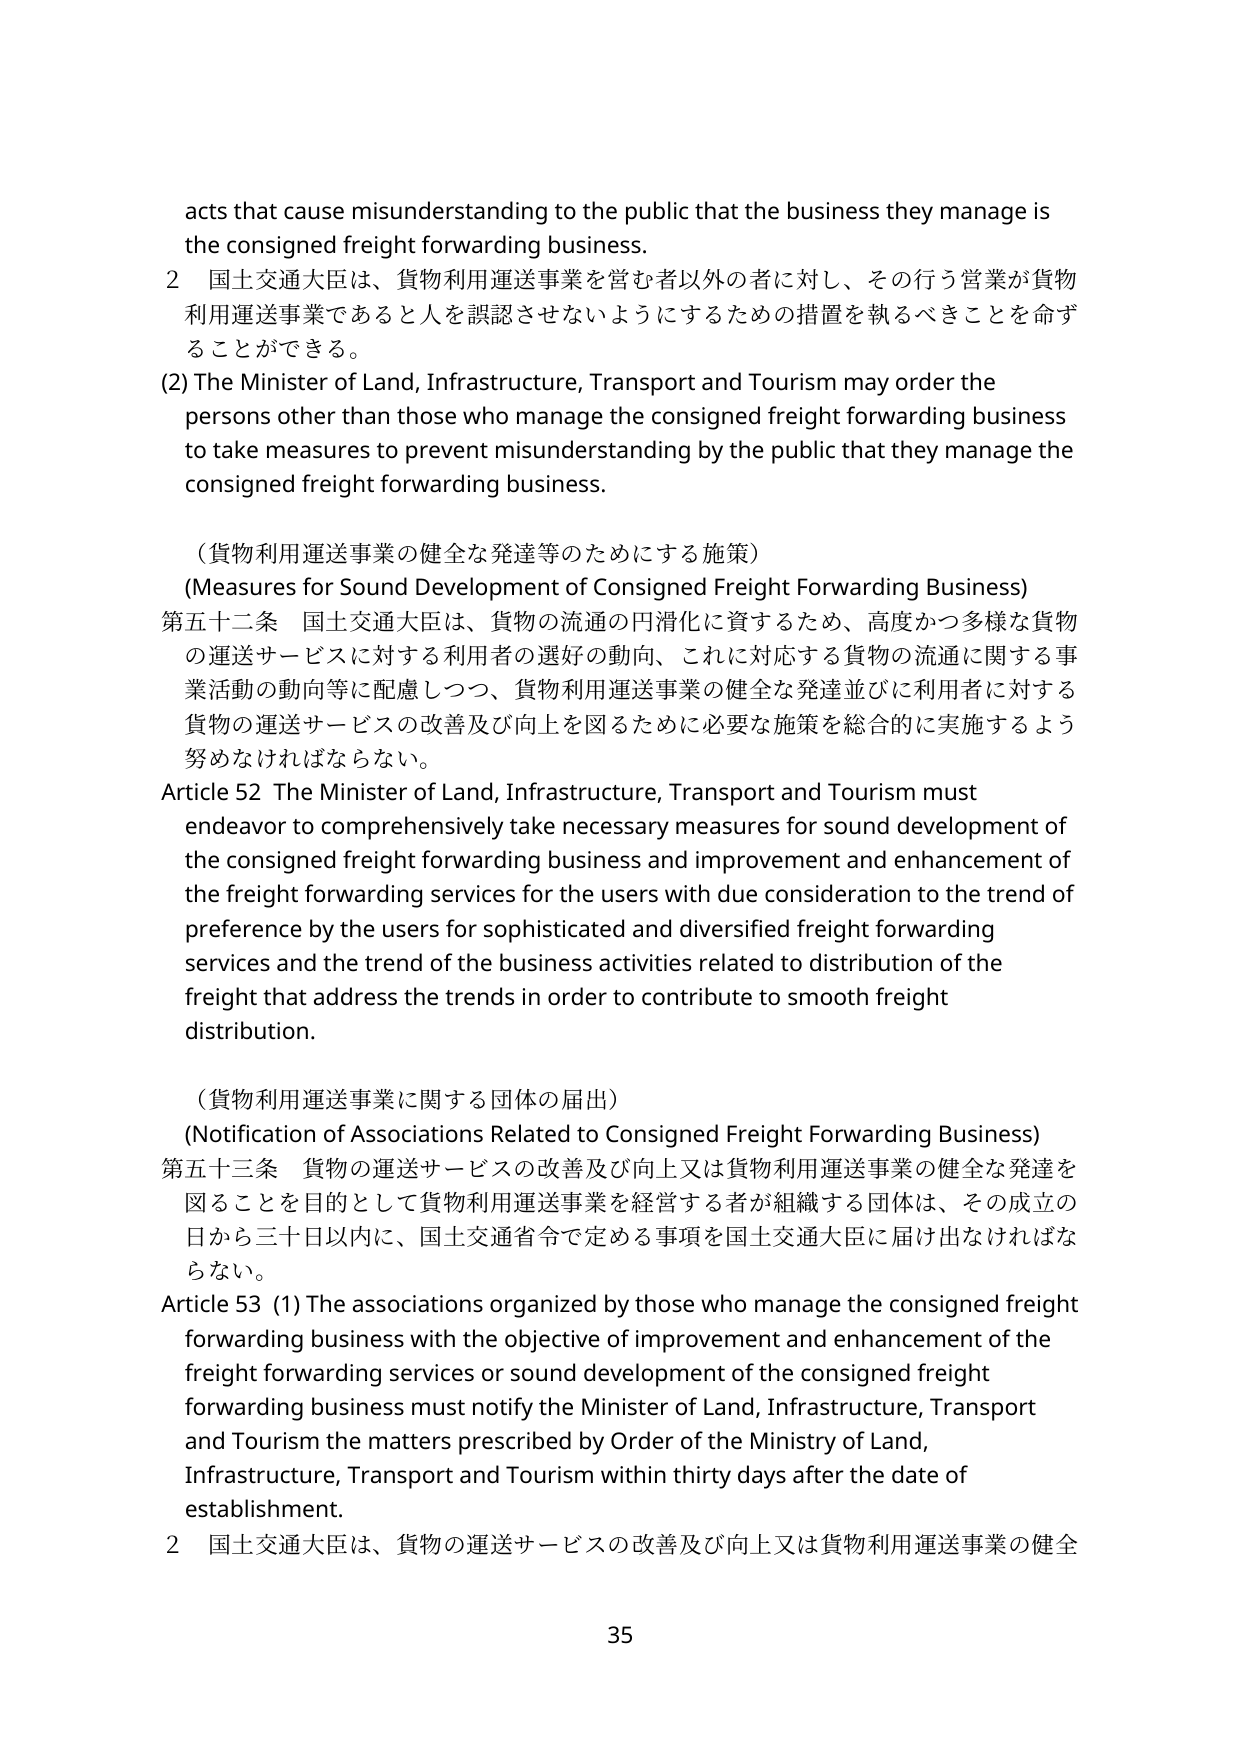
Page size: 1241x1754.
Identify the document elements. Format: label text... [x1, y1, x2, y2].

text Article 52 The Minister of Land, Infrastructure, Transport and Tourism must endeavor to comprehensively take necessary measures for sound development of the consigned freight forwarding business and improvement and enhancement of the freight forwarding services for the users with due consideration to the trend of preference by the users for sophisticated and diversified freight forwarding services and the trend of the business activities related to distribution of the freight that address the trends in order to contribute to smooth freight distribution. [161, 774, 1079, 1048]
text (Notification of Associations Related to Consigned Freight Forwarding Business) [184, 1116, 1079, 1150]
text (2) The Minister of Land, Infrastructure, Transport and Tourism may order the persons other than those who manage the consigned freight forwarding business to take measures to prevent misunderstanding by the public that they manage the consigned freight forwarding business. [161, 364, 1079, 501]
text 第五十三条 貨物の運送サービスの改善及び向上又は貨物利用運送事業の健全な発達を図ることを目的として貨物利用運送事業を経営する者が組織する団体は、その成立の日から三十日以内に、国土交通省令で定める事項を国土交通大臣に届け出なければならない。 [161, 1150, 1079, 1287]
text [161, 194, 1079, 262]
text （貨物利用運送事業に関する団体の届出） [184, 1082, 1079, 1116]
text Article 53 (1) The associations organized by those who manage the consigned freight forwarding business with the objective of improvement and enhancement of the freight forwarding services or sound development of the consigned freight forwarding business must notify the Minister of Land, Infrastructure, Transport and Tourism the matters prescribed by Order of the Ministry of Land, Infrastructure, Transport and Tourism within thirty days after the date of establishment. [161, 1287, 1079, 1526]
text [161, 1526, 1079, 1560]
text 第五十二条 国土交通大臣は、貨物の流通の円滑化に資するため、高度かつ多様な貨物の運送サービスに対する利用者の選好の動向、これに対応する貨物の流通に関する事業活動の動向等に配慮しつつ、貨物利用運送事業の健全な発達並びに利用者に対する貨物の運送サービスの改善及び向上を図るために必要な施策を総合的に実施するよう努めなければならない。 [161, 604, 1079, 774]
text ２ 国土交通大臣は、貨物利用運送事業を営む者以外の者に対し、その行う営業が貨物利用運送事業であると人を誤認させないようにするための措置を執るべきことを命ずることができる。 [161, 262, 1079, 364]
text （貨物利用運送事業の健全な発達等のためにする施策） [184, 535, 1079, 569]
text (Measures for Sound Development of Consigned Freight Forwarding Business) [184, 569, 1079, 604]
